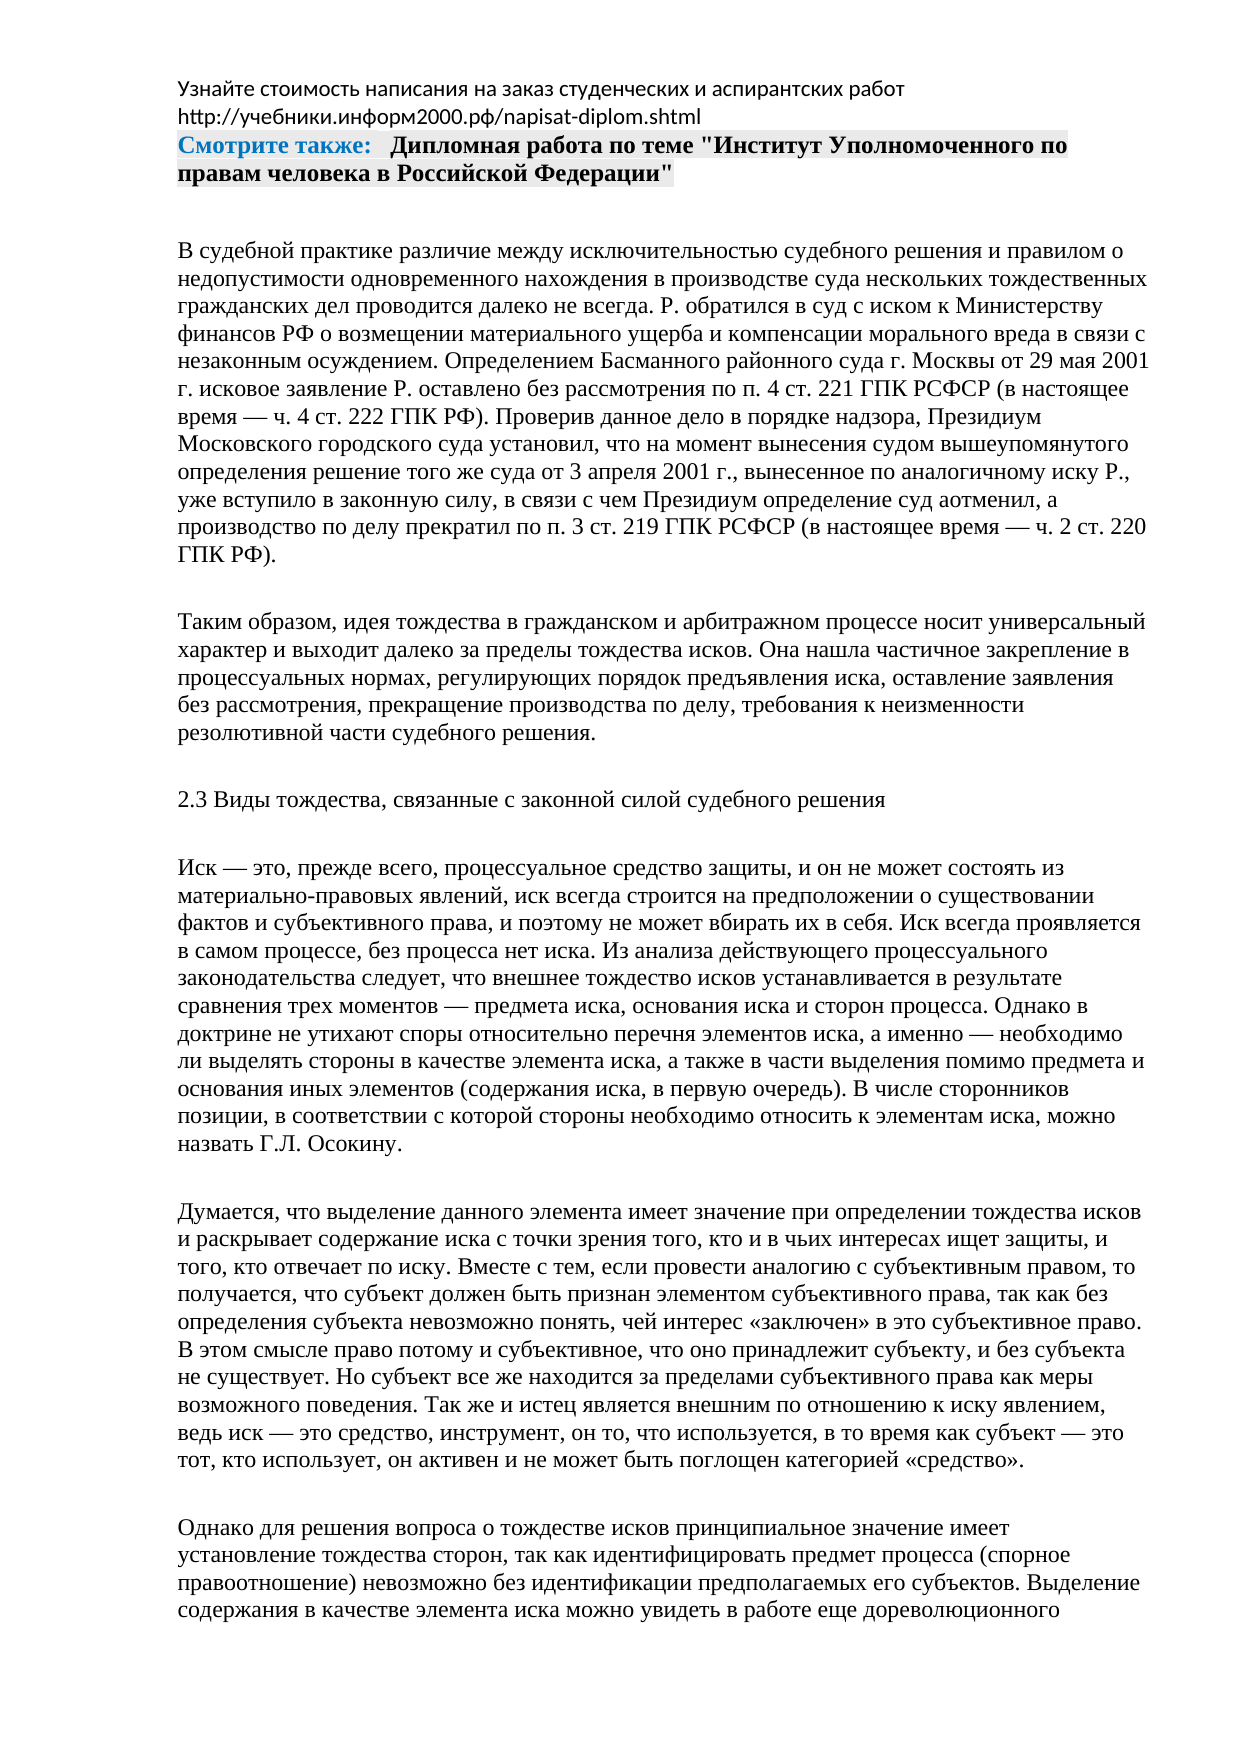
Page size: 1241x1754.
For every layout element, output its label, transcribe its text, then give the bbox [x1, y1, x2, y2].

text 2.3 Виды тождества, связанные с законной силой судебного решения [177, 785, 1152, 813]
text Смотрите также: Дипломная работа по теме "Институт Уполномоченного по правам человека в Российской Федерации" [177, 130, 1152, 187]
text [177, 1513, 1152, 1623]
text В судебной практике различие между исключительностью судебного решения и правилом о недопустимости одновременного нахождения в производстве суда нескольких тождественных гражданских дел проводится далеко не всегда. Р. обратился в суд с иском к Министерству финансов РФ о возмещении материального ущерба и компенсации морального вреда в связи с незаконным осуждением. Определением Басманного районного суда г. Москвы от 29 мая 2001 г. исковое заявление Р. оставлено без рассмотрения по п. 4 ст. 221 ГПК РСФСР (в настоящее время — ч. 4 ст. 222 ГПК РФ). Проверив данное дело в порядке надзора, Президиум Московского городского суда установил, что на момент вынесения судом вышеупомянутого определения решение того же суда от 3 апреля 2001 г., вынесенное по аналогичному иску Р., уже вступило в законную силу, в связи с чем Президиум определение суд аотменил, а производство по делу прекратил по п. 3 ст. 219 ГПК РСФСР (в настоящее время — ч. 2 ст. 220 ГПК РФ). [177, 236, 1152, 567]
text Таким образом, идея тождества в гражданском и арбитражном процессе носит универсальный характер и выходит далеко за пределы тождества исков. Она нашла частичное закрепление в процессуальных нормах, регулирующих порядок предъявления иска, оставление заявления без рассмотрения, прекращение производства по делу, требования к неизменности резолютивной части судебного решения. [177, 607, 1152, 745]
text Думается, что выделение данного элемента имеет значение при определении тождества исков и раскрывает содержание иска с точки зрения того, кто и в чьих интересах ищет защиты, и того, кто отвечает по иску. Вместе с тем, если провести аналогию с субъективным правом, то получается, что субъект должен быть признан элементом субъективного права, так как без определения субъекта невозможно понять, чей интерес «заключен» в это субъективное право. В этом смысле право потому и субъективное, что оно принадлежит субъекту, и без субъекта не существует. Но субъект все же находится за пределами субъективного права как меры возможного поведения. Так же и истец является внешним по отношению к иску явлением, ведь иск — это средство, инструмент, он то, что используется, в то время как субъект — это тот, кто использует, он активен и не может быть поглощен категорией «средство». [177, 1197, 1152, 1473]
text Иск — это, прежде всего, процессуальное средство защиты, и он не может состоять из материально-правовых явлений, иск всегда строится на предположении о существовании фактов и субъективного права, и поэтому не может вбирать их в себя. Иск всегда проявляется в самом процессе, без процесса нет иска. Из анализа действующего процессуального законодательства следует, что внешнее тождество исков устанавливается в результате сравнения трех моментов — предмета иска, основания иска и сторон процесса. Однако в доктрине не утихают споры относительно перечня элементов иска, а именно — необходимо ли выделять стороны в качестве элемента иска, а также в части выделения помимо предмета и основания иных элементов (содержания иска, в первую очередь). В числе сторонников позиции, в соответствии с которой стороны необходимо относить к элементам иска, можно назвать Г.Л. Осокину. [177, 853, 1152, 1157]
